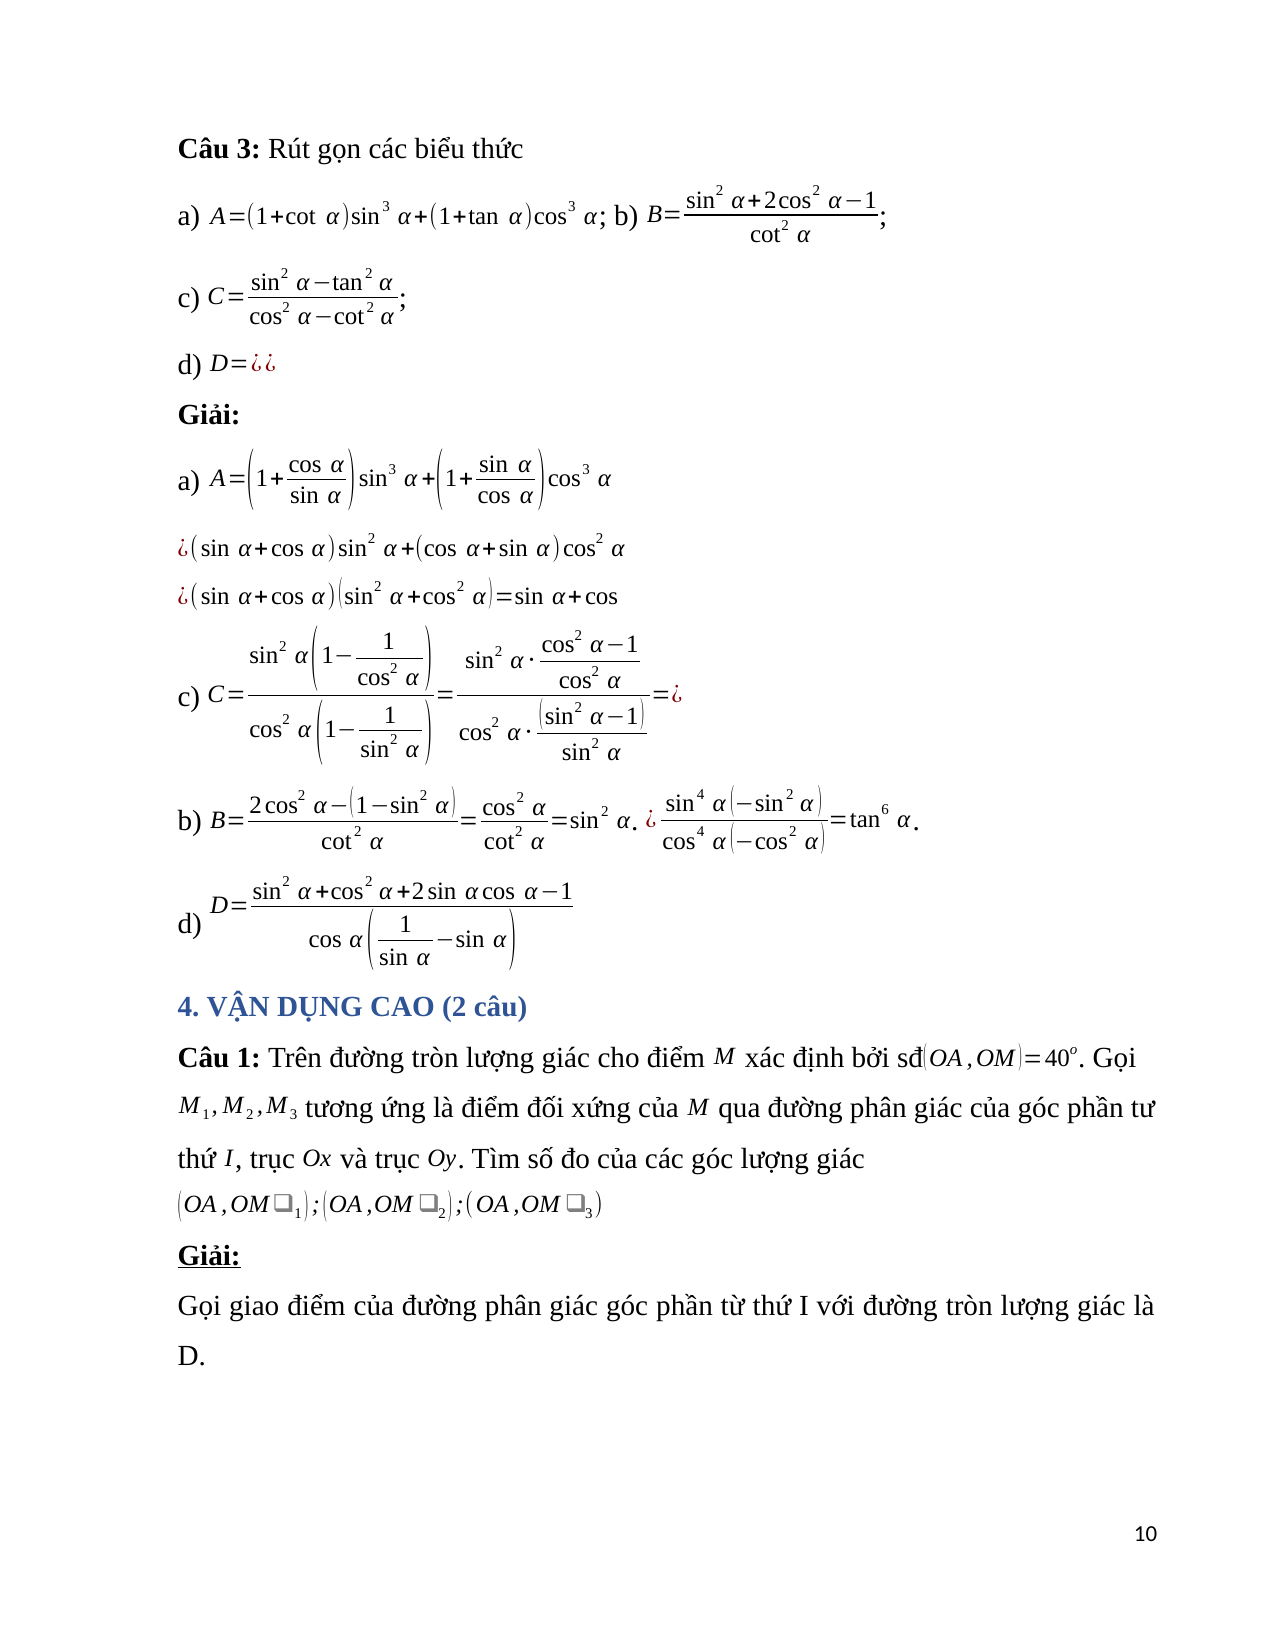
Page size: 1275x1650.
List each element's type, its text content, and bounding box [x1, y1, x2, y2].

text c) [177, 625, 1157, 767]
subtitle 4. VẬN DỤNG CAO (2 câu) [177, 989, 1157, 1023]
text d) [177, 873, 1157, 973]
text Gọi giao điểm của đường phân giác góc phần từ thứ I với đường tròn lượng giác là D. [177, 1288, 1157, 1372]
text Câu 3: Rút gọn các biểu thức a) ; b) ; c) ; d) [177, 131, 1157, 381]
text b) . . [177, 783, 1157, 856]
text Câu 1: Trên đường tròn lượng giác cho điểm xác định bởi sđ. Gọi tương ứng là điểm đối xứng của qua đường phân giác của góc phần tư thứ , trục và trục . Tìm số đo của các góc lượng giác [177, 1040, 1157, 1224]
text Giải: [177, 1238, 1157, 1271]
text Giải: [177, 397, 1157, 431]
text a) [177, 448, 1157, 513]
